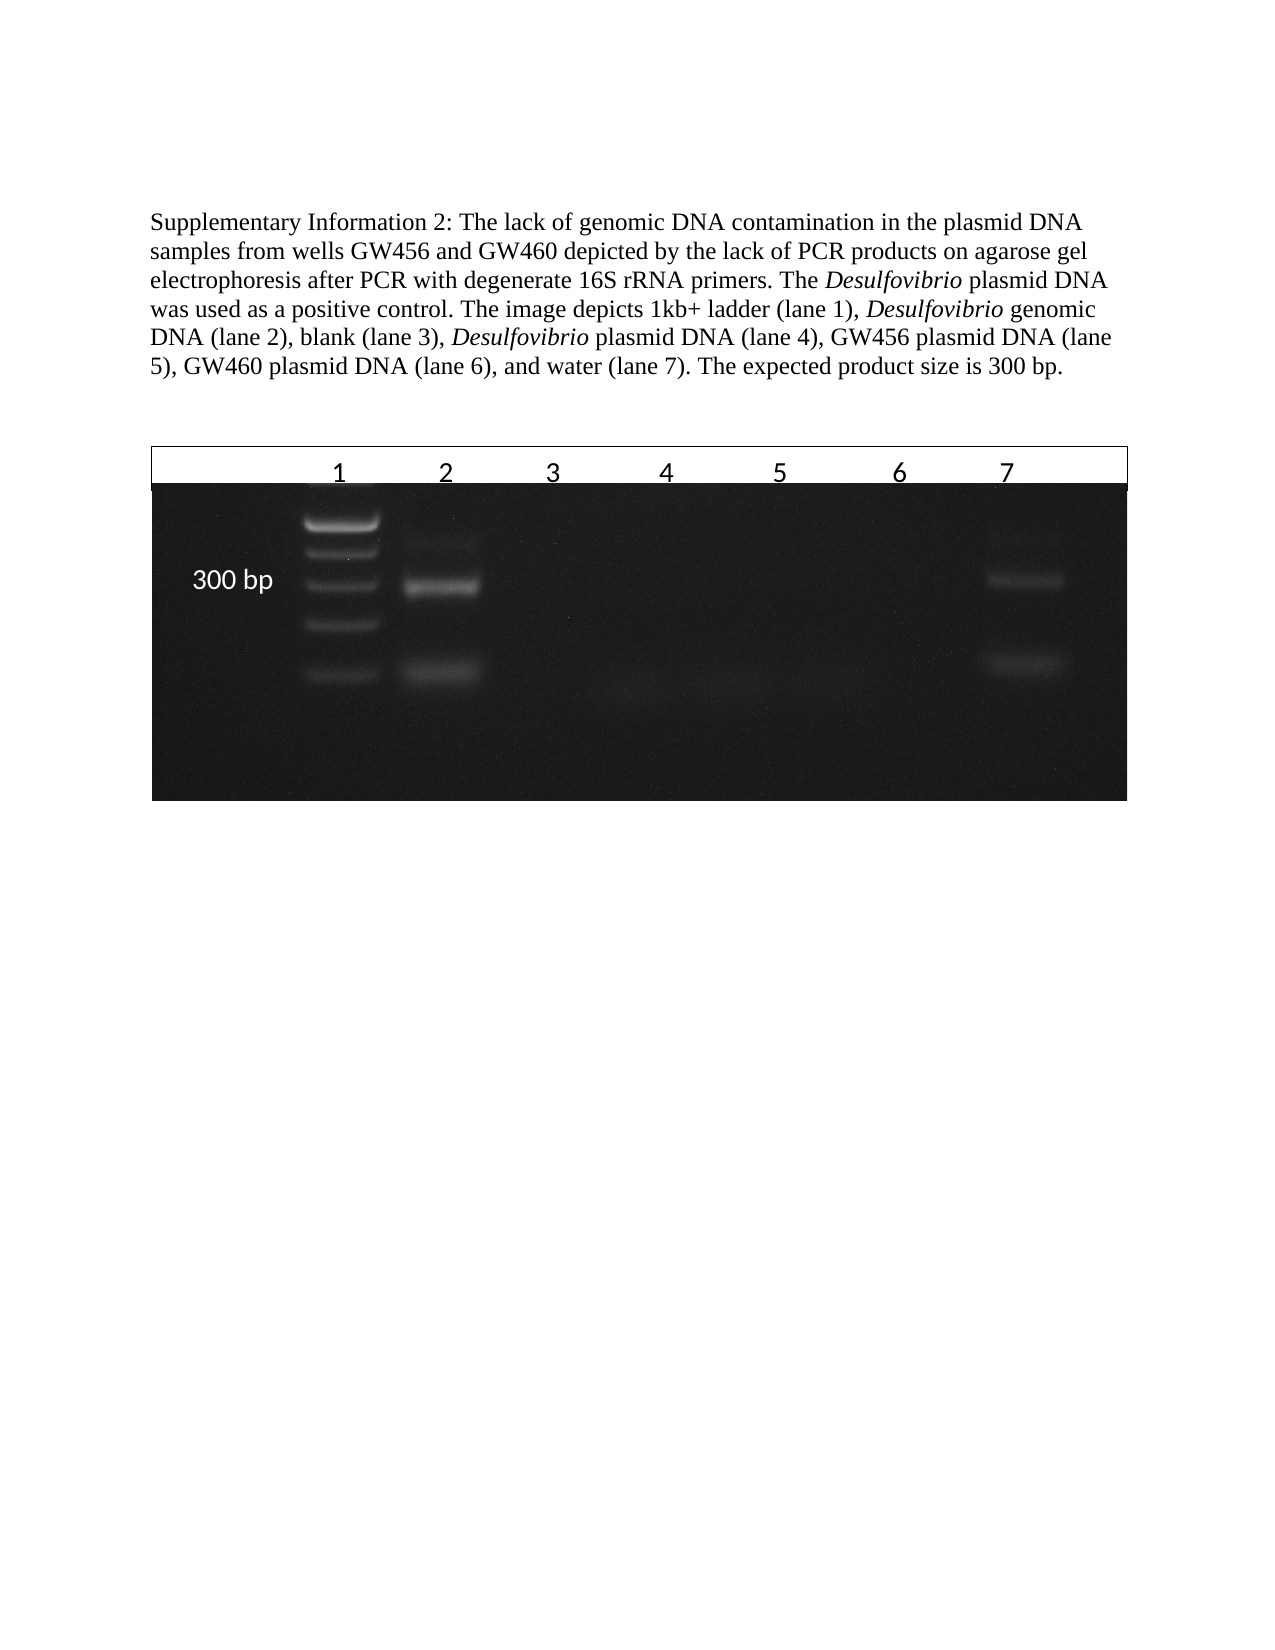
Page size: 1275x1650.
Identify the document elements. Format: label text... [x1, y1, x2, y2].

text Supplementary Information 2: The lack of genomic DNA contamination in the plasmid DNA samples from wells GW456 and GW460 depicted by the lack of PCR products on agarose gel electrophoresis after PCR with degenerate 16S rRNA primers. The Desulfovibrio plasmid DNA was used as a positive control. The image depicts 1kb+ ladder (lane 1), Desulfovibrio genomic DNA (lane 2), blank (lane 3), Desulfovibrio plasmid DNA (lane 4), GW456 plasmid DNA (lane 5), GW460 plasmid DNA (lane 6), and water (lane 7). The expected product size is 300 bp. [150, 207, 1125, 380]
picture [152, 483, 1128, 801]
